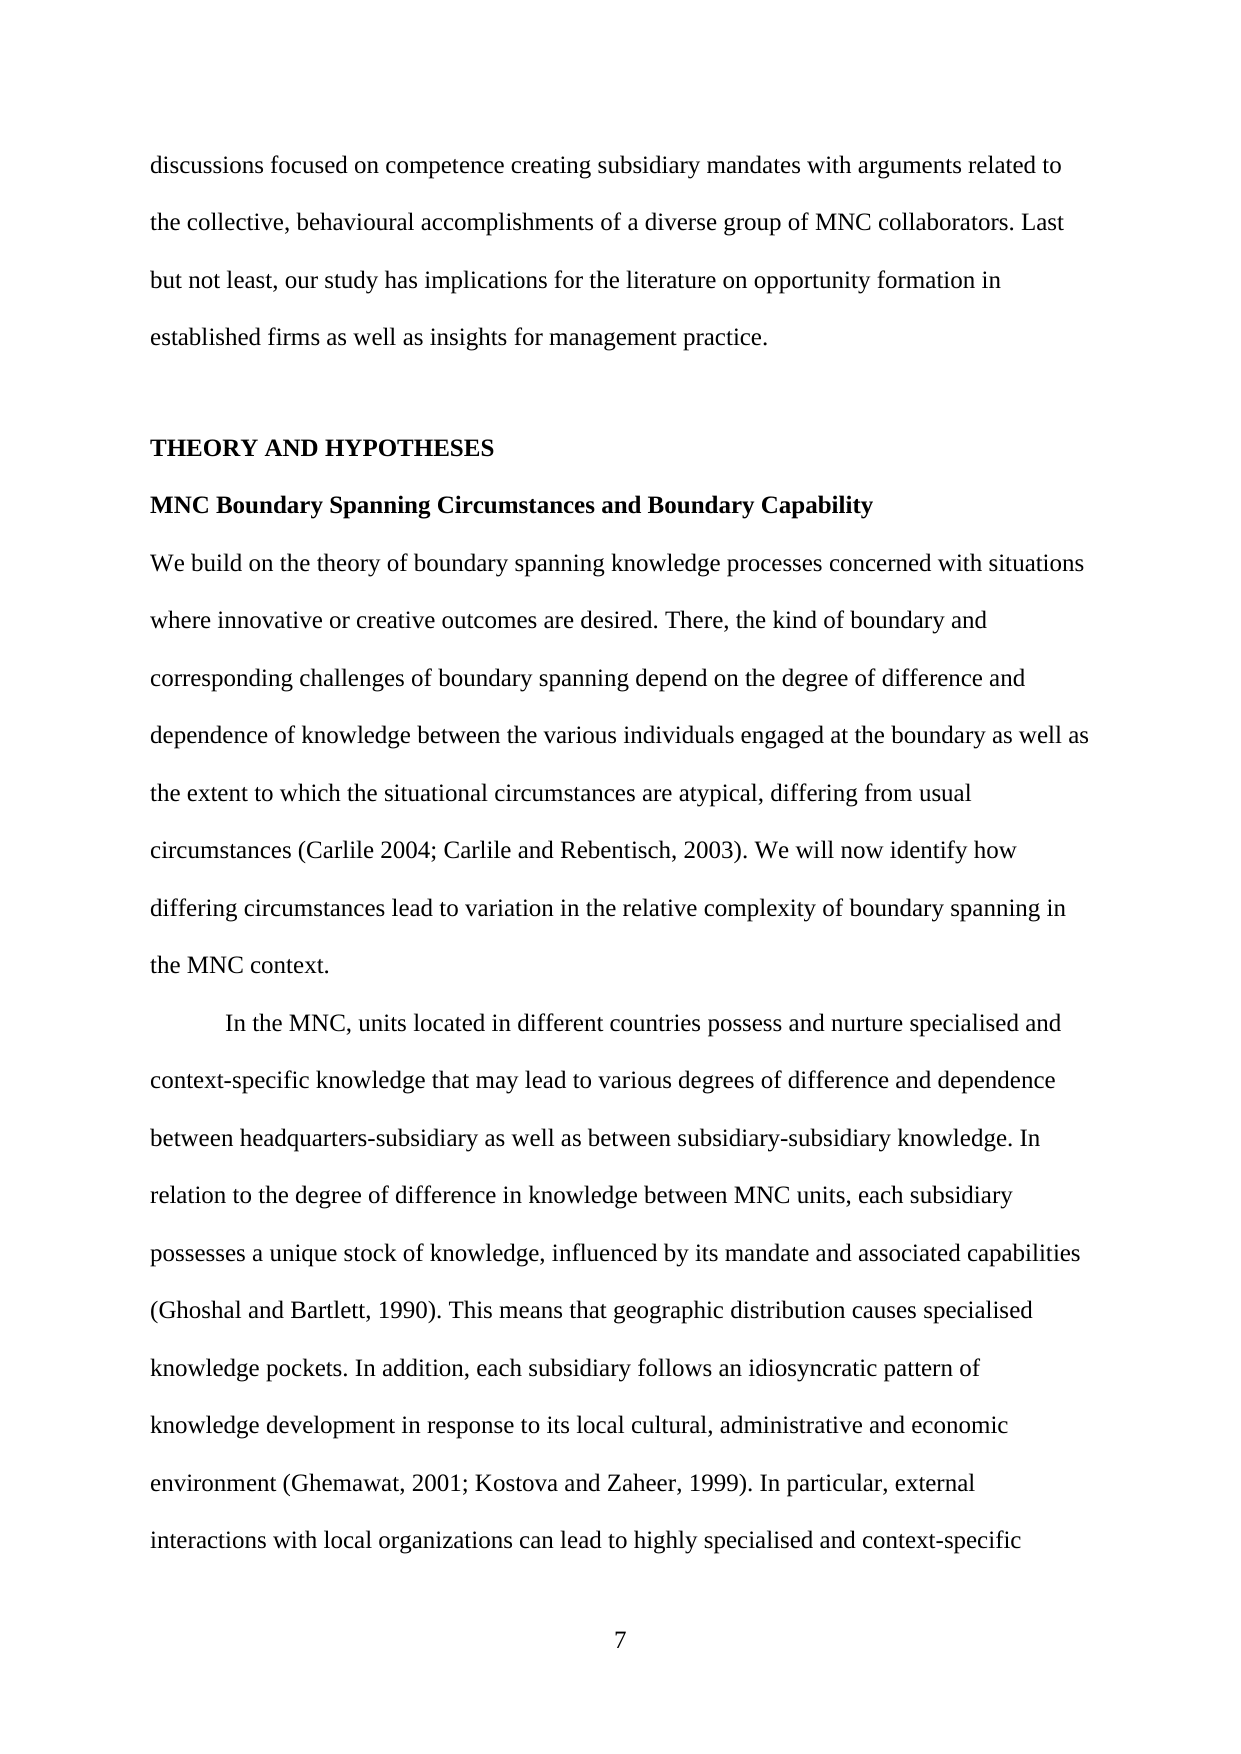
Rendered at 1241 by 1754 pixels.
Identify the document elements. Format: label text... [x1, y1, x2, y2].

text MNC Boundary Spanning Circumstances and Boundary Capability [150, 490, 1090, 519]
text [150, 150, 1090, 351]
text We build on the theory of boundary spanning knowledge processes concerned with situations where innovative or creative outcomes are desired. There, the kind of boundary and corresponding challenges of boundary spanning depend on the degree of difference and dependence of knowledge between the various individuals engaged at the boundary as well as the extent to which the situational circumstances are atypical, differing from usual circumstances (Carlile 2004; Carlile and Rebentisch, 2003). We will now identify how differing circumstances lead to variation in the relative complexity of boundary spanning in the MNC context. [150, 548, 1090, 979]
text THEORY AND HYPOTHESES [150, 433, 1090, 461]
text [150, 1008, 1090, 1554]
